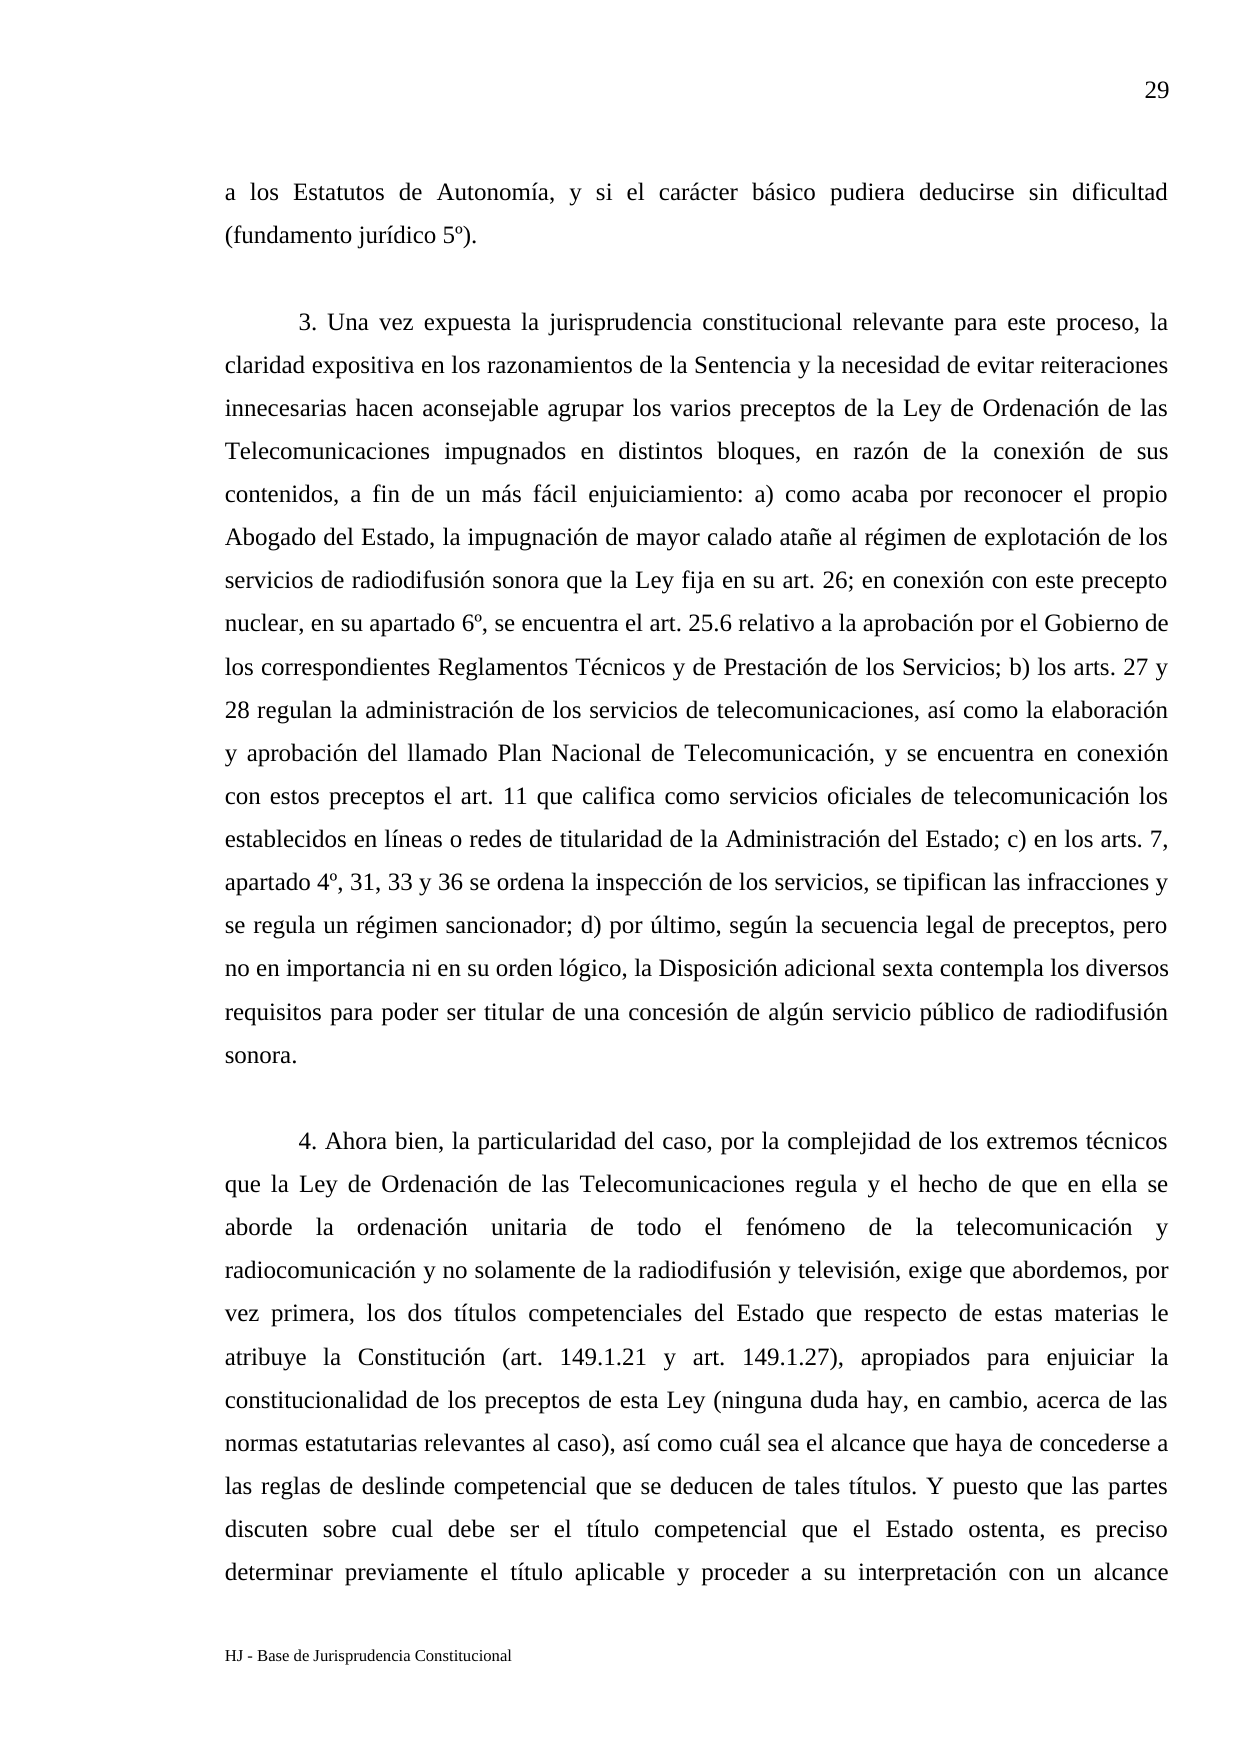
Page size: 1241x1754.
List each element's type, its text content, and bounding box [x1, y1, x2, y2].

text 3. Una vez expuesta la jurisprudencia constitucional relevante para este proceso, la claridad expositiva en los razonamientos de la Sentencia y la necesidad de evitar reiteraciones innecesarias hacen aconsejable agrupar los varios preceptos de la Ley de Ordenación de las Telecomunicaciones impugnados en distintos bloques, en razón de la conexión de sus contenidos, a fin de un más fácil enjuiciamiento: a) como acaba por reconocer el propio Abogado del Estado, la impugnación de mayor calado atañe al régimen de explotación de los servicios de radiodifusión sonora que la Ley fija en su art. 26; en conexión con este precepto nuclear, en su apartado 6º, se encuentra el art. 25.6 relativo a la aprobación por el Gobierno de los correspondientes Reglamentos Técnicos y de Prestación de los Servicios; b) los arts. 27 y 28 regulan la administración de los servicios de telecomunicaciones, así como la elaboración y aprobación del llamado Plan Nacional de Telecomunicación, y se encuentra en conexión con estos preceptos el art. 11 que califica como servicios oficiales de telecomunicación los establecidos en líneas o redes de titularidad de la Administración del Estado; c) en los arts. 7, apartado 4º, 31, 33 y 36 se ordena la inspección de los servicios, se tipifican las infracciones y se regula un régimen sancionador; d) por último, según la secuencia legal de preceptos, pero no en importancia ni en su orden lógico, la Disposición adicional sexta contempla los diversos requisitos para poder ser titular de una concesión de algún servicio público de radiodifusión sonora. [224, 307, 1169, 1068]
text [224, 177, 1169, 249]
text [224, 1126, 1169, 1586]
